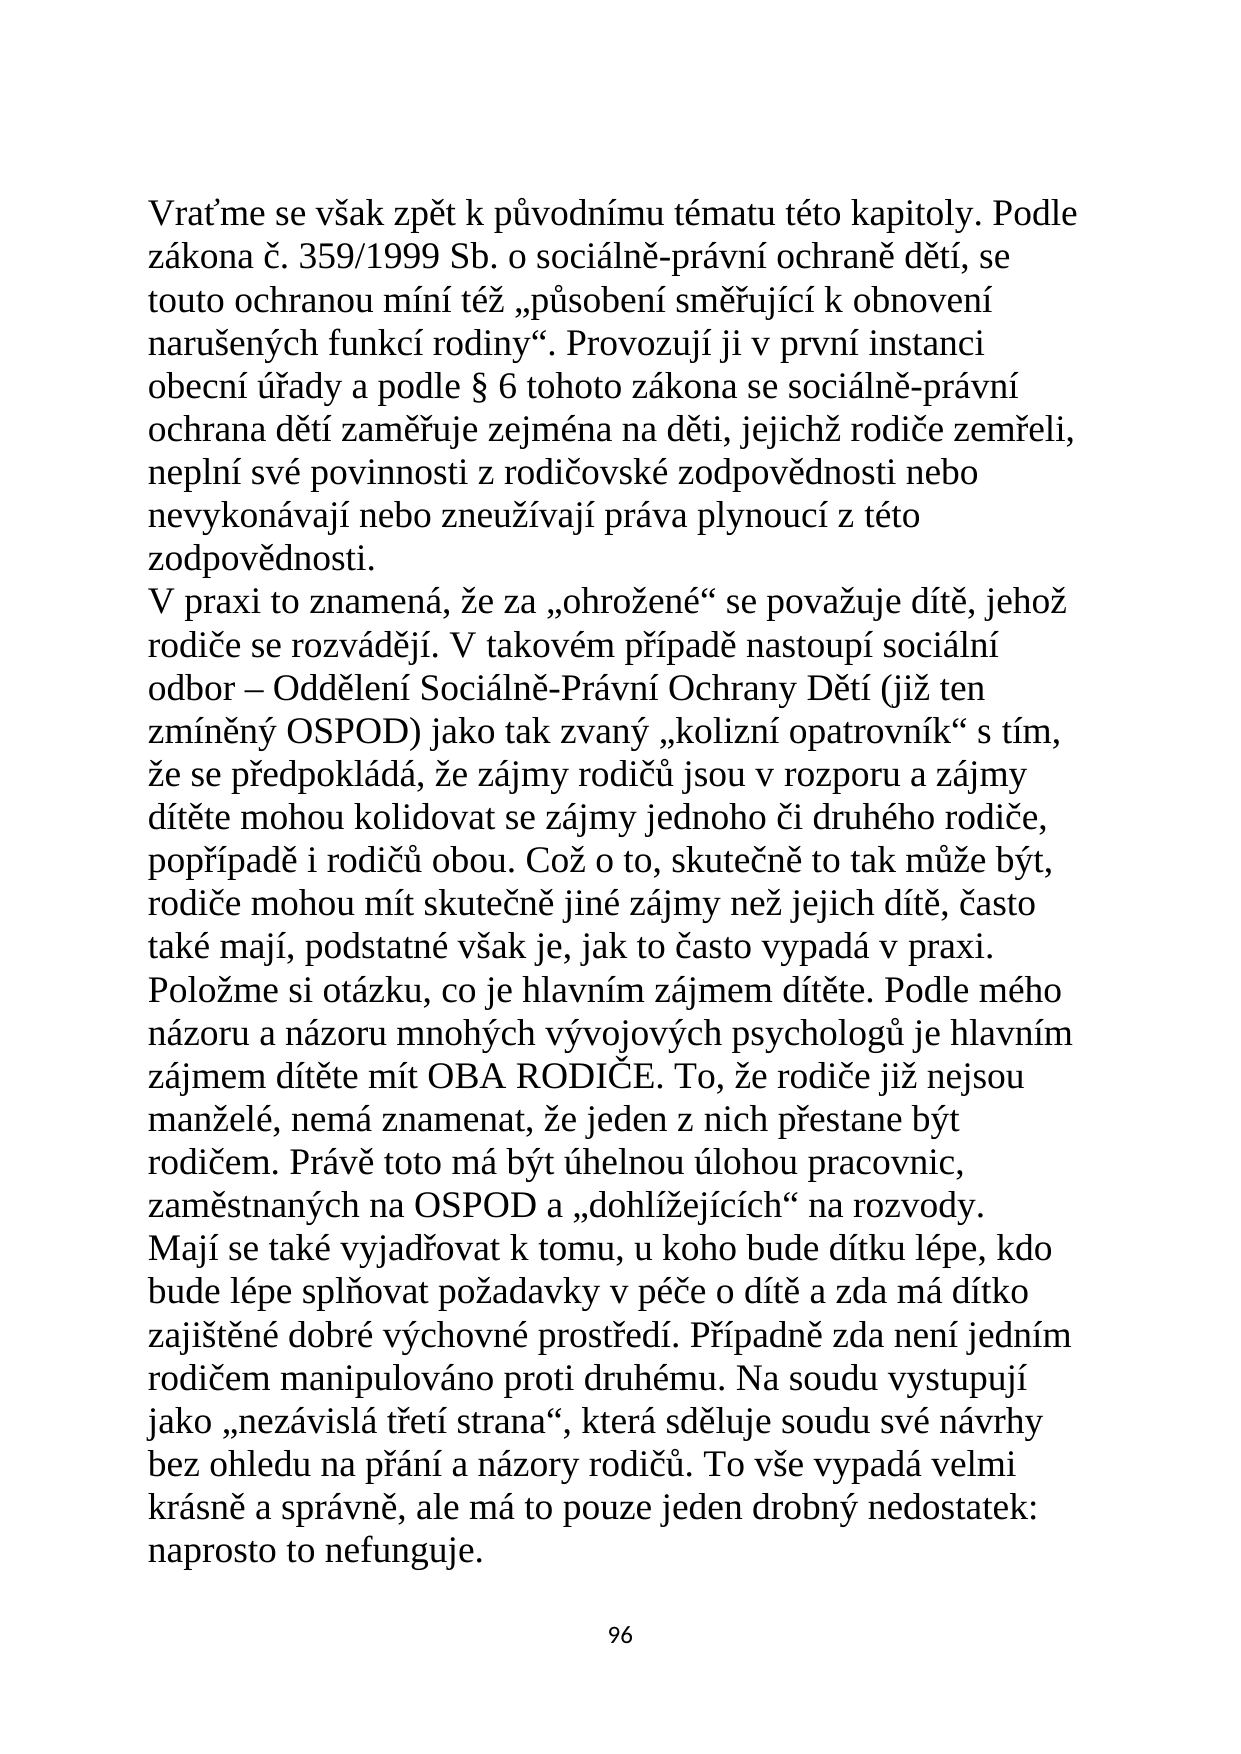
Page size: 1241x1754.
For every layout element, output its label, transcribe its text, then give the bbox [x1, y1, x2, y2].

list V praxi to znamená, že za „ohrožené“ se považuje dítě, jehož rodiče se rozvádějí. V takovém případě nastoupí sociální odbor – Oddělení Sociálně-Právní Ochrany Dětí (již ten zmíněný OSPOD) jako tak zvaný „kolizní opatrovník“ s tím, že se předpokládá, že zájmy rodičů jsou v rozporu a zájmy dítěte mohou kolidovat se zájmy jednoho či druhého rodiče, popřípadě i rodičů obou. Což o to, skutečně to tak může být, rodiče mohou mít skutečně jiné zájmy než jejich dítě, často také mají, podstatné však je, jak to často vypadá v praxi. [148, 579, 1093, 967]
text Položme si otázku, co je hlavním zájmem dítěte. Podle mého názoru a názoru mnohých vývojových psychologů je hlavním zájmem dítěte mít OBA RODIČE. To, že rodiče již nejsou manželé, nemá znamenat, že jeden z nich přestane být rodičem. Právě toto má být úhelnou úlohou pracovnic, zaměstnaných na OSPOD a „dohlížejících“ na rozvody. [148, 967, 1093, 1226]
text Mají se také vyjadřovat k tomu, u koho bude dítku lépe, kdo bude lépe splňovat požadavky v péče o dítě a zda má dítko zajištěné dobré výchovné prostředí. Případně zda není jedním rodičem manipulováno proti druhému. Na soudu vystupují jako „nezávislá třetí strana“, která sděluje soudu své návrhy bez ohledu na přání a názory rodičů. To vše vypadá velmi krásně a správně, ale má to pouze jeden drobný nedostatek: naprosto to nefunguje. [148, 1226, 1093, 1571]
text Vraťme se však zpět k původnímu tématu této kapitoly. Podle zákona č. 359/1999 Sb. o sociálně-právní ochraně dětí, se touto ochranou míní též „působení směřující k obnovení narušených funkcí rodiny“. Provozují ji v první instanci obecní úřady a podle § 6 tohoto zákona se sociálně-právní ochrana dětí zaměřuje zejména na děti, jejichž rodiče zemřeli, neplní své povinnosti z rodičovské zodpovědnosti nebo nevykonávají nebo zneužívají práva plynoucí z této zodpovědnosti. [148, 191, 1093, 579]
